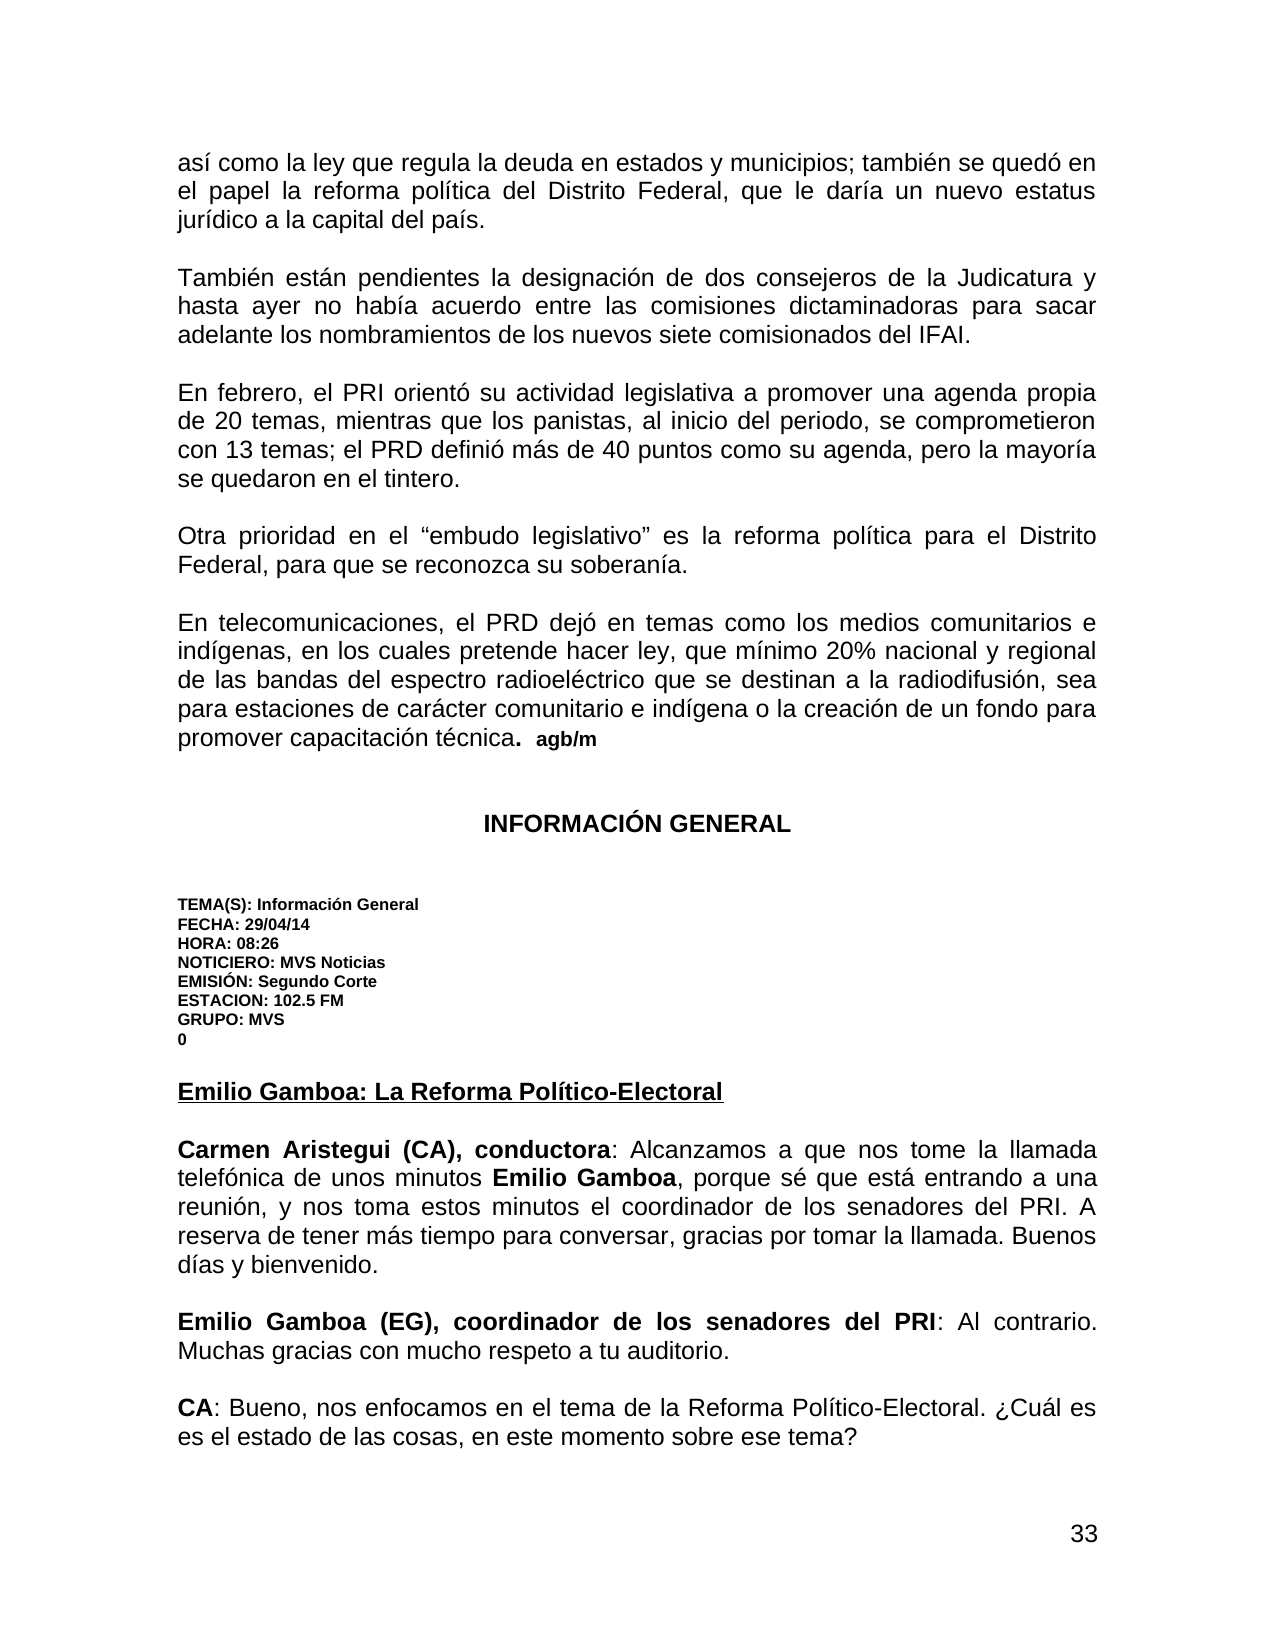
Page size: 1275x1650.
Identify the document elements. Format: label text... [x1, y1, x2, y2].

text INFORMACIÓN GENERAL [177, 809, 1098, 838]
text En telecomunicaciones, el PRD dejó en temas como los medios comunitarios e indígenas, en los cuales pretende hacer ley, que mínimo 20% nacional y regional de las bandas del espectro radioeléctrico que se destinan a la radiodifusión, sea para estaciones de carácter comunitario e indígena o la creación de un fondo para promover capacitación técnica. agb/m [177, 608, 1098, 751]
text FECHA: 29/04/14 [177, 914, 1098, 933]
text En febrero, el PRI orientó su actividad legislativa a promover una agenda propia de 20 temas, mientras que los panistas, al inicio del periodo, se comprometieron con 13 temas; el PRD definió más de 40 puntos como su agenda, pero la mayoría se quedaron en el tintero. [177, 378, 1098, 493]
text HORA: 08:26 [177, 933, 1098, 953]
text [177, 148, 1098, 234]
text TEMA(S): Información General [177, 895, 1098, 914]
text NOTICIERO: MVS Noticias [177, 953, 1098, 972]
text EMISIÓN: Segundo Corte [177, 972, 1098, 991]
text GRUPO: MVS [177, 1010, 1098, 1029]
text 0 [177, 1029, 1098, 1048]
text Emilio Gamboa: La Reforma Político-Electoral [177, 1077, 1098, 1106]
text Carmen Aristegui (CA), conductora: Alcanzamos a que nos tome la llamada telefónica de unos minutos Emilio Gamboa, porque sé que está entrando a una reunión, y nos toma estos minutos el coordinador de los senadores del PRI. A reserva de tener más tiempo para conversar, gracias por tomar la llamada. Buenos días y bienvenido. [177, 1135, 1098, 1278]
text También están pendientes la designación de dos consejeros de la Judicatura y hasta ayer no había acuerdo entre las comisiones dictaminadoras para sacar adelante los nombramientos de los nuevos siete comisionados del IFAI. [177, 263, 1098, 349]
text CA: Bueno, nos enfocamos en el tema de la Reforma Político-Electoral. ¿Cuál es es el estado de las cosas, en este momento sobre ese tema? [177, 1393, 1098, 1451]
text Otra prioridad en el “embudo legislativo” es la reforma política para el Distrito Federal, para que se reconozca su soberanía. [177, 521, 1098, 579]
text Emilio Gamboa (EG), coordinador de los senadores del PRI: Al contrario. Muchas gracias con mucho respeto a tu auditorio. [177, 1307, 1098, 1365]
text ESTACION: 102.5 FM [177, 991, 1098, 1010]
